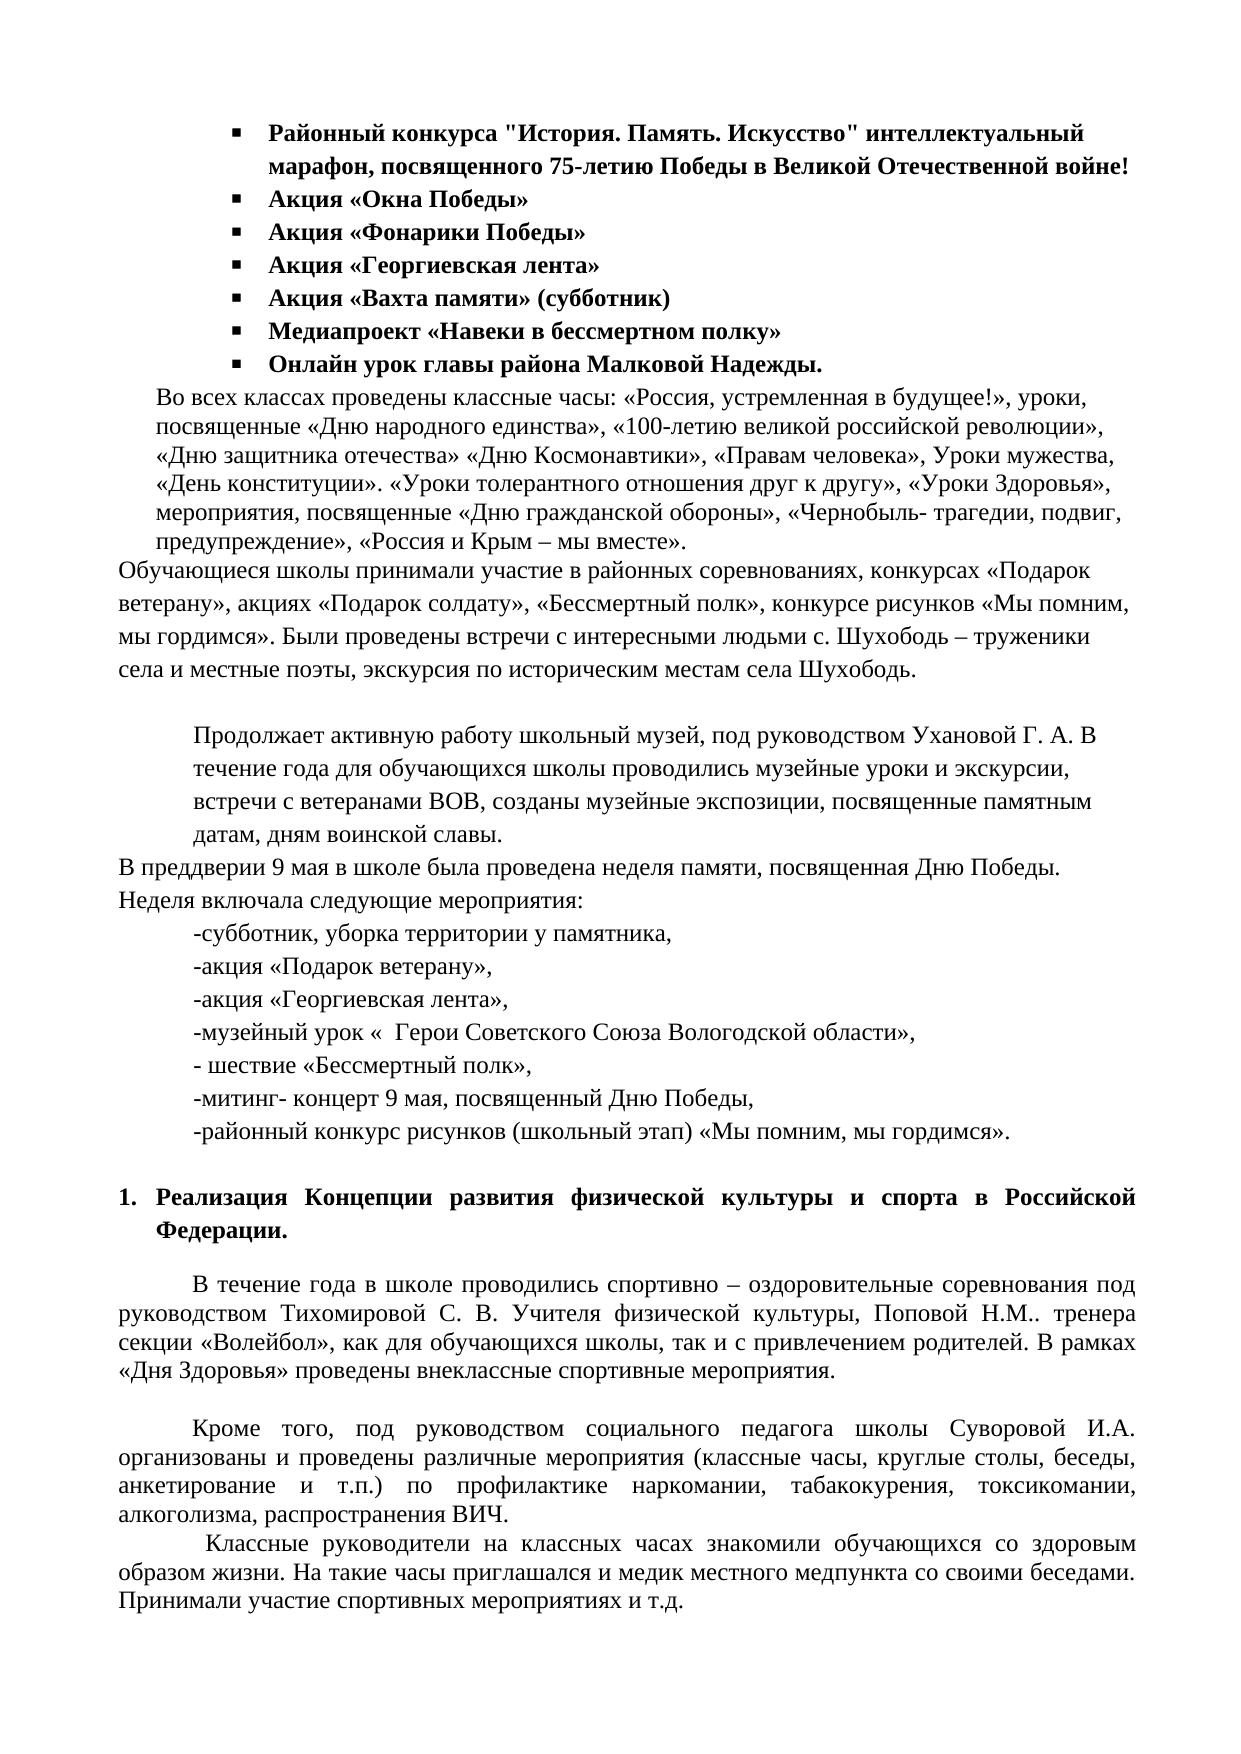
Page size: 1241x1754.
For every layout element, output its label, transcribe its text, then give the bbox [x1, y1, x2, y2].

list -музейный урок « Герои Советского Союза Вологодской области», [193, 1017, 1137, 1046]
list Акция «Вахта памяти» (субботник) [231, 283, 1137, 312]
list В преддверии 9 мая в школе была проведена неделя памяти, посвященная Дню Победы. Неделя включала следующие мероприятия: [118, 852, 1137, 914]
list Районный конкурса "История. Память. Искусство" интеллектуальный марафон, посвященного 75-летию Победы в Великой Отечественной войне! [231, 118, 1137, 180]
list Медиапроект «Навеки в бессмертном полку» [231, 316, 1137, 345]
list Продолжает активную работу школьный музей, под руководством Ухановой Г. А. В течение года для обучающихся школы проводились музейные уроки и экскурсии, встречи с ветеранами ВОВ, созданы музейные экспозиции, посвященные памятным датам, дням воинской славы. [193, 720, 1137, 848]
text Классные руководители на классных часах знакомили обучающихся со здоровым образом жизни. На такие часы приглашался и медик местного медпункта со своими беседами. Принимали участие спортивных мероприятиях и т.д. [118, 1528, 1137, 1614]
list Акция «Георгиевская лента» [231, 250, 1137, 279]
list Реализация Концепции развития физической культуры и спорта в Российской Федерации. [118, 1182, 1137, 1244]
list -акция «Георгиевская лента», [193, 984, 1137, 1013]
list Акция «Окна Победы» [231, 184, 1137, 213]
list - шествие «Бессмертный полк», [193, 1050, 1137, 1079]
list Акция «Фонарики Победы» [231, 217, 1137, 246]
list -акция «Подарок ветерану», [193, 951, 1137, 980]
text Кроме того, под руководством социального педагога школы Суворовой И.А. организованы и проведены различные мероприятия (классные часы, круглые столы, беседы, анкетирование и т.п.) по профилактике наркомании, табакокурения, токсикомании, алкоголизма, распространения ВИЧ. [118, 1413, 1137, 1528]
text Во всех классах проведены классные часы: «Россия, устремленная в будущее!», уроки, посвященные «Дню народного единства», «100-летию великой российской революции», «Дню защитника отечества» «Дню Космонавтики», «Правам человека», Уроки мужества, «День конституции». «Уроки толерантного отношения друг к другу», «Уроки Здоровья», мероприятия, посвященные «Дню гражданской обороны», «Чернобыль- трагедии, подвиг, предупреждение», «Россия и Крым – мы вместе». [156, 382, 1137, 555]
list -районный конкурс рисунков (школьный этап) «Мы помним, мы гордимся». [193, 1116, 1137, 1145]
text В течение года в школе проводились спортивно – оздоровительные соревнования под руководством Тихомировой С. В. Учителя физической культуры, Поповой Н.М.. тренера секции «Волейбол», как для обучающихся школы, так и с привлечением родителей. В рамках «Дня Здоровья» проведены внеклассные спортивные мероприятия. [118, 1269, 1137, 1384]
list Обучающиеся школы принимали участие в районных соревнованиях, конкурсах «Подарок ветерану», акциях «Подарок солдату», «Бессмертный полк», конкурсе рисунков «Мы помним, мы гордимся». Были проведены встречи с интересными людьми с. Шухободь – труженики села и местные поэты, экскурсия по историческим местам села Шухободь. [118, 555, 1137, 683]
list Онлайн урок главы района Малковой Надежды. [231, 349, 1137, 378]
list -митинг- концерт 9 мая, посвященный Дню Победы, [193, 1083, 1137, 1112]
list -субботник, уборка территории у памятника, [193, 918, 1137, 947]
